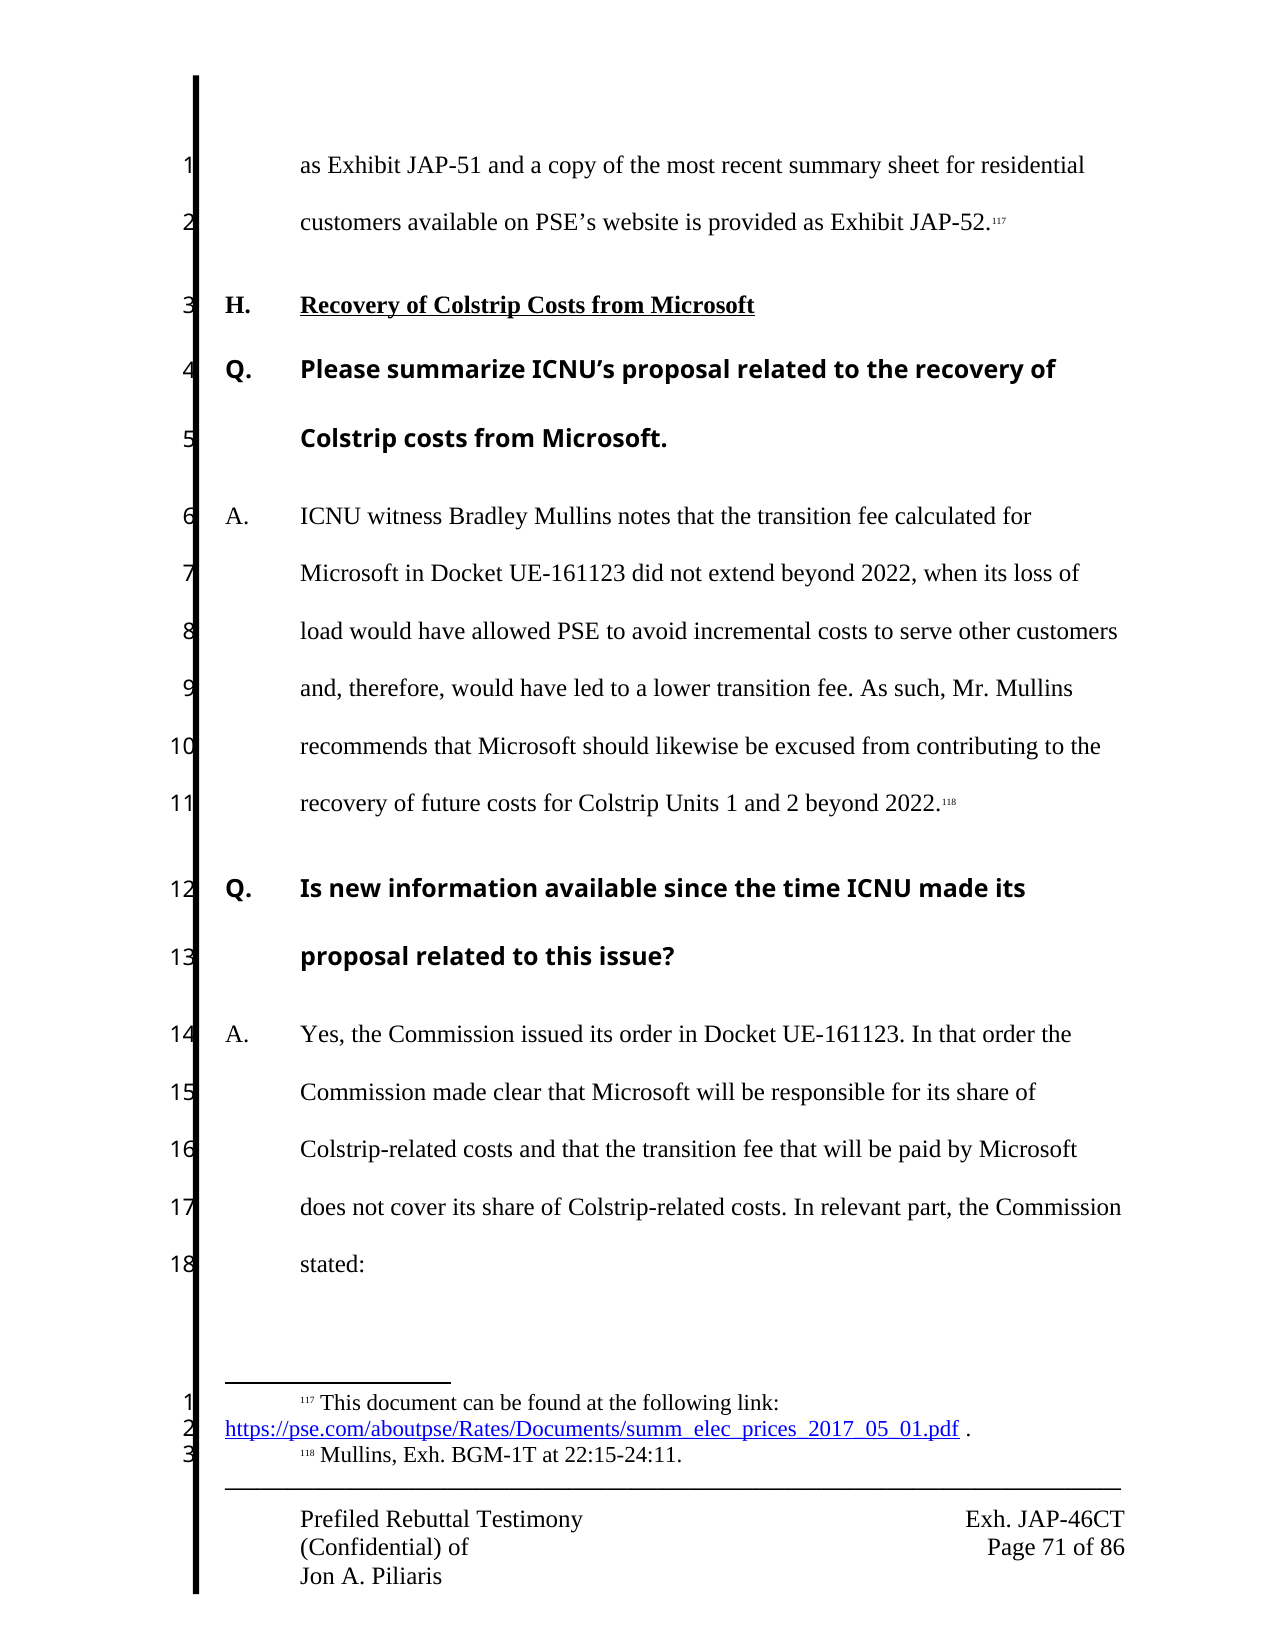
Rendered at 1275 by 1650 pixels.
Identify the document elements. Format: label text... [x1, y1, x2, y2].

text Q. Is new information available since the time ICNU made its proposal related to this issue? [225, 871, 1125, 973]
text A. Yes, the Commission issued its order in Docket UE-161123. In that order the Commission made clear that Microsoft will be responsible for its share of Colstrip-related costs and that the transition fee that will be paid by Microsoft does not cover its share of Colstrip-related costs. In relevant part, the Commission stated: [225, 1019, 1125, 1278]
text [225, 150, 1125, 236]
text Q. Please summarize ICNU’s proposal related to the recovery of Colstrip costs from Microsoft. [225, 352, 1125, 454]
text A. ICNU witness Bradley Mullins notes that the transition fee calculated for Microsoft in Docket UE-161123 did not extend beyond 2022, when its loss of load would have allowed PSE to avoid incremental costs to serve other customers and, therefore, would have led to a lower transition fee. As such, Mr. Mullins recommends that Microsoft should likewise be excused from contributing to the recovery of future costs for Colstrip Units 1 and 2 beyond 2022. [225, 501, 1125, 817]
text Recovery of Colstrip Costs from Microsoft [225, 290, 1050, 319]
